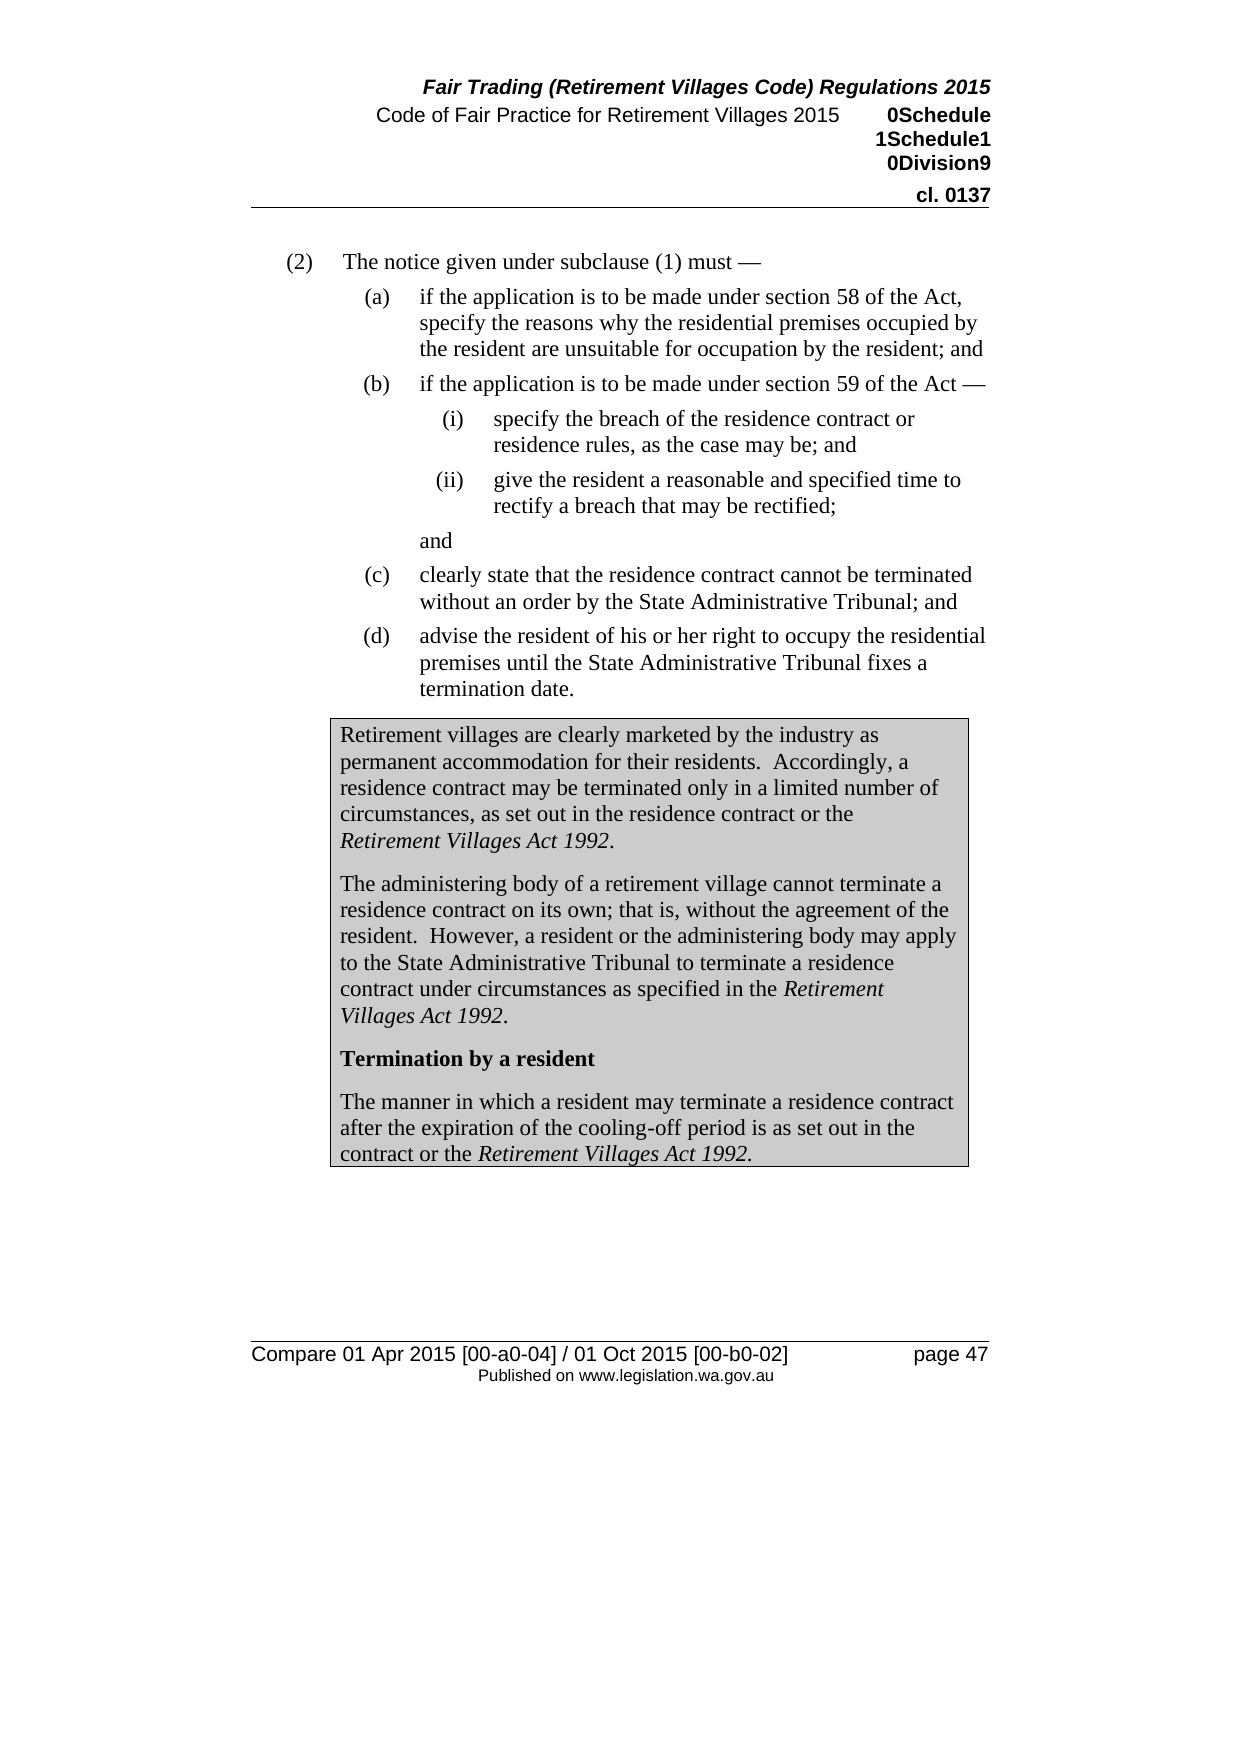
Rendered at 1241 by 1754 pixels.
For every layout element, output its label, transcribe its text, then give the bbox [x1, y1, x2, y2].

text (b) if the application is to be made under section 59 of the Act — [251, 370, 989, 396]
text Termination by a resident [331, 1042, 968, 1071]
text The manner in which a resident may terminate a residence contract after the expiration of the cooling-off period is as set out in the contract or the Retirement Villages Act 1992. [331, 1084, 968, 1166]
text (a) if the application is to be made under section 58 of the Act, specify the reasons why the residential premises occupied by the resident are unsuitable for occupation by the resident; and [251, 283, 989, 362]
text (c) clearly state that the residence contract cannot be terminated without an order by the State Administrative Tribunal; and [251, 562, 989, 614]
text The administering body of a retirement village cannot terminate a residence contract on its own; that is, without the agreement of the resident. However, a resident or the administering body may apply to the State Administrative Tribunal to terminate a residence contract under circumstances as specified in the Retirement Villages Act 1992. [331, 867, 968, 1028]
text Retirement villages are clearly marketed by the industry as permanent accommodation for their residents. Accordingly, a residence contract may be terminated only in a limited number of circumstances, as set out in the residence contract or the Retirement Villages Act 1992. [331, 719, 968, 853]
text (d) advise the resident of his or her right to occupy the residential premises until the State Administrative Tribunal fixes a termination date. [251, 623, 989, 702]
text (2) The notice given under subclause (1) must — [251, 248, 989, 274]
text and [251, 527, 989, 553]
text (i) specify the breach of the residence contract or residence rules, as the case may be; and [251, 405, 989, 457]
text (ii) give the resident a reasonable and specified time to rectify a breach that may be rectified; [251, 466, 989, 518]
